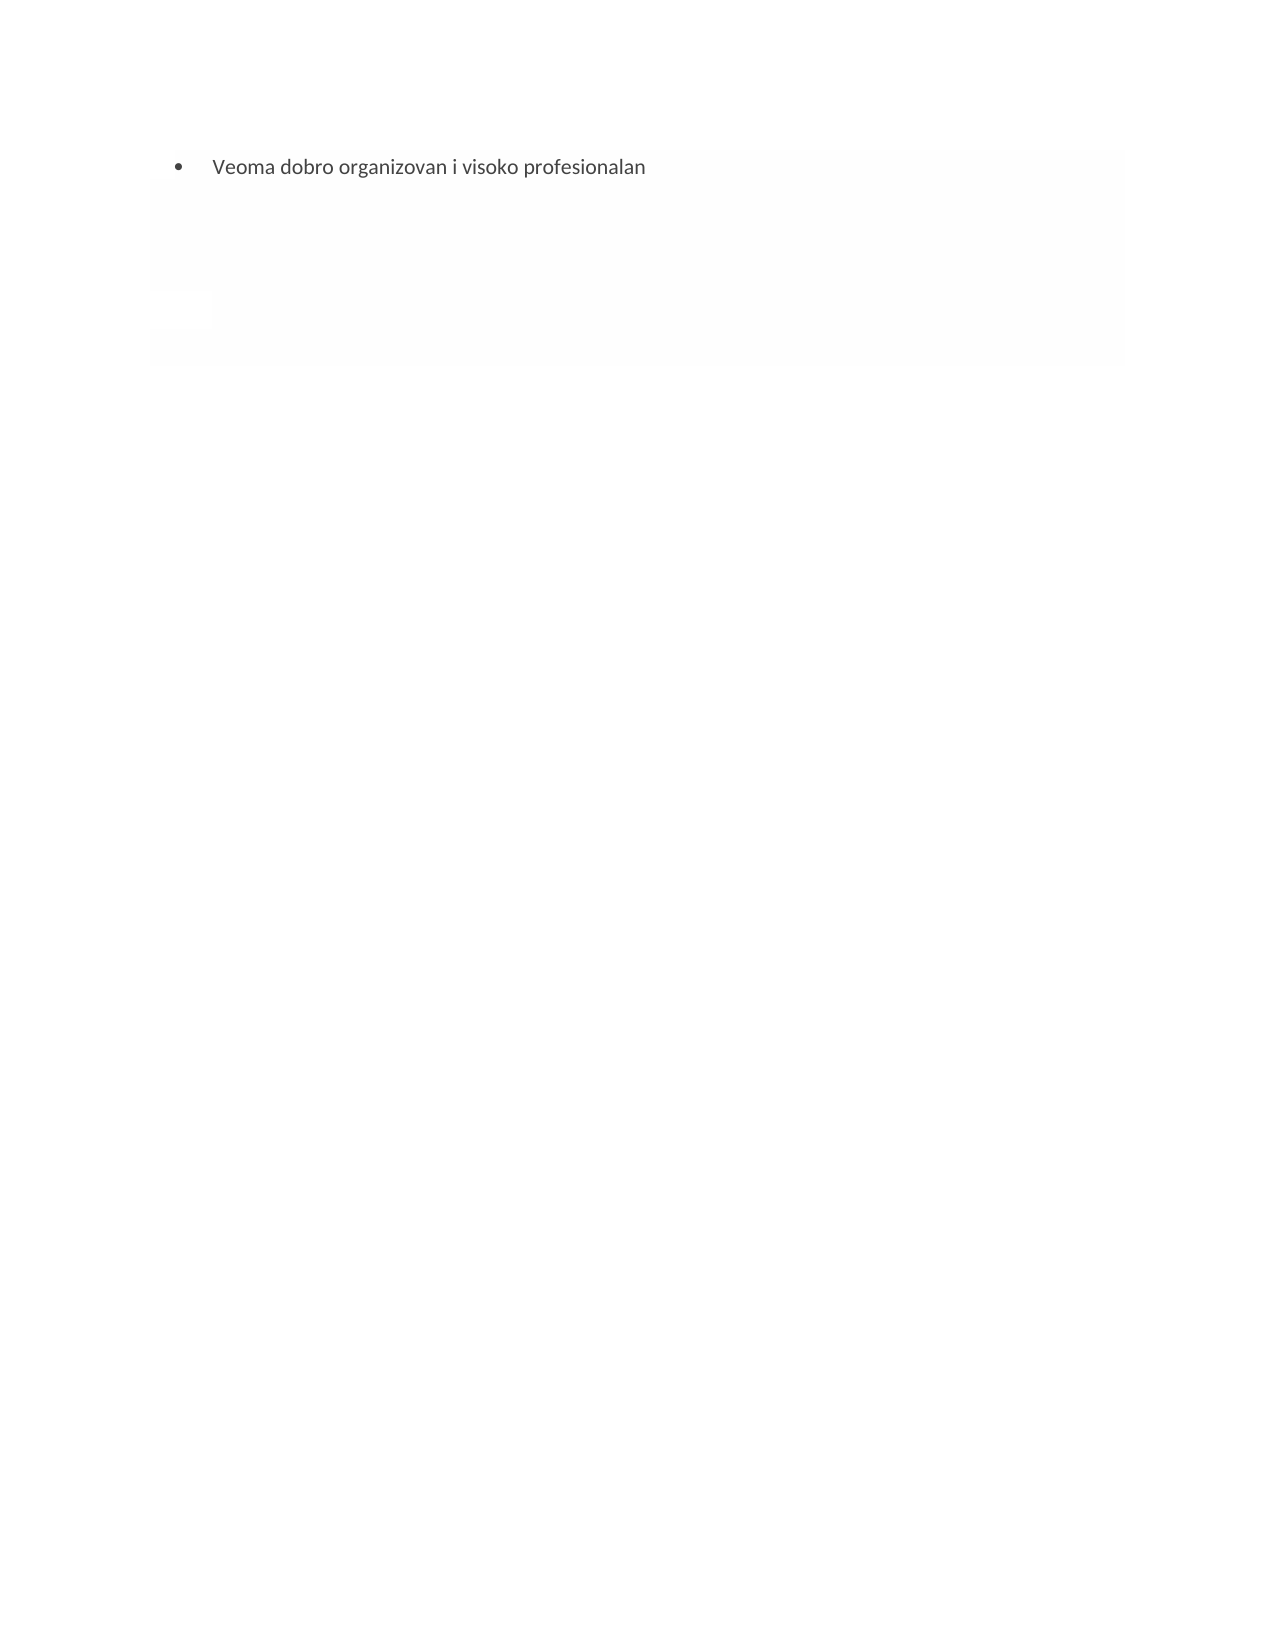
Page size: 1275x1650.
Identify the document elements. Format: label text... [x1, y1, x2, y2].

list Veoma dobro organizovan i visoko profesionalan [175, 150, 1125, 179]
